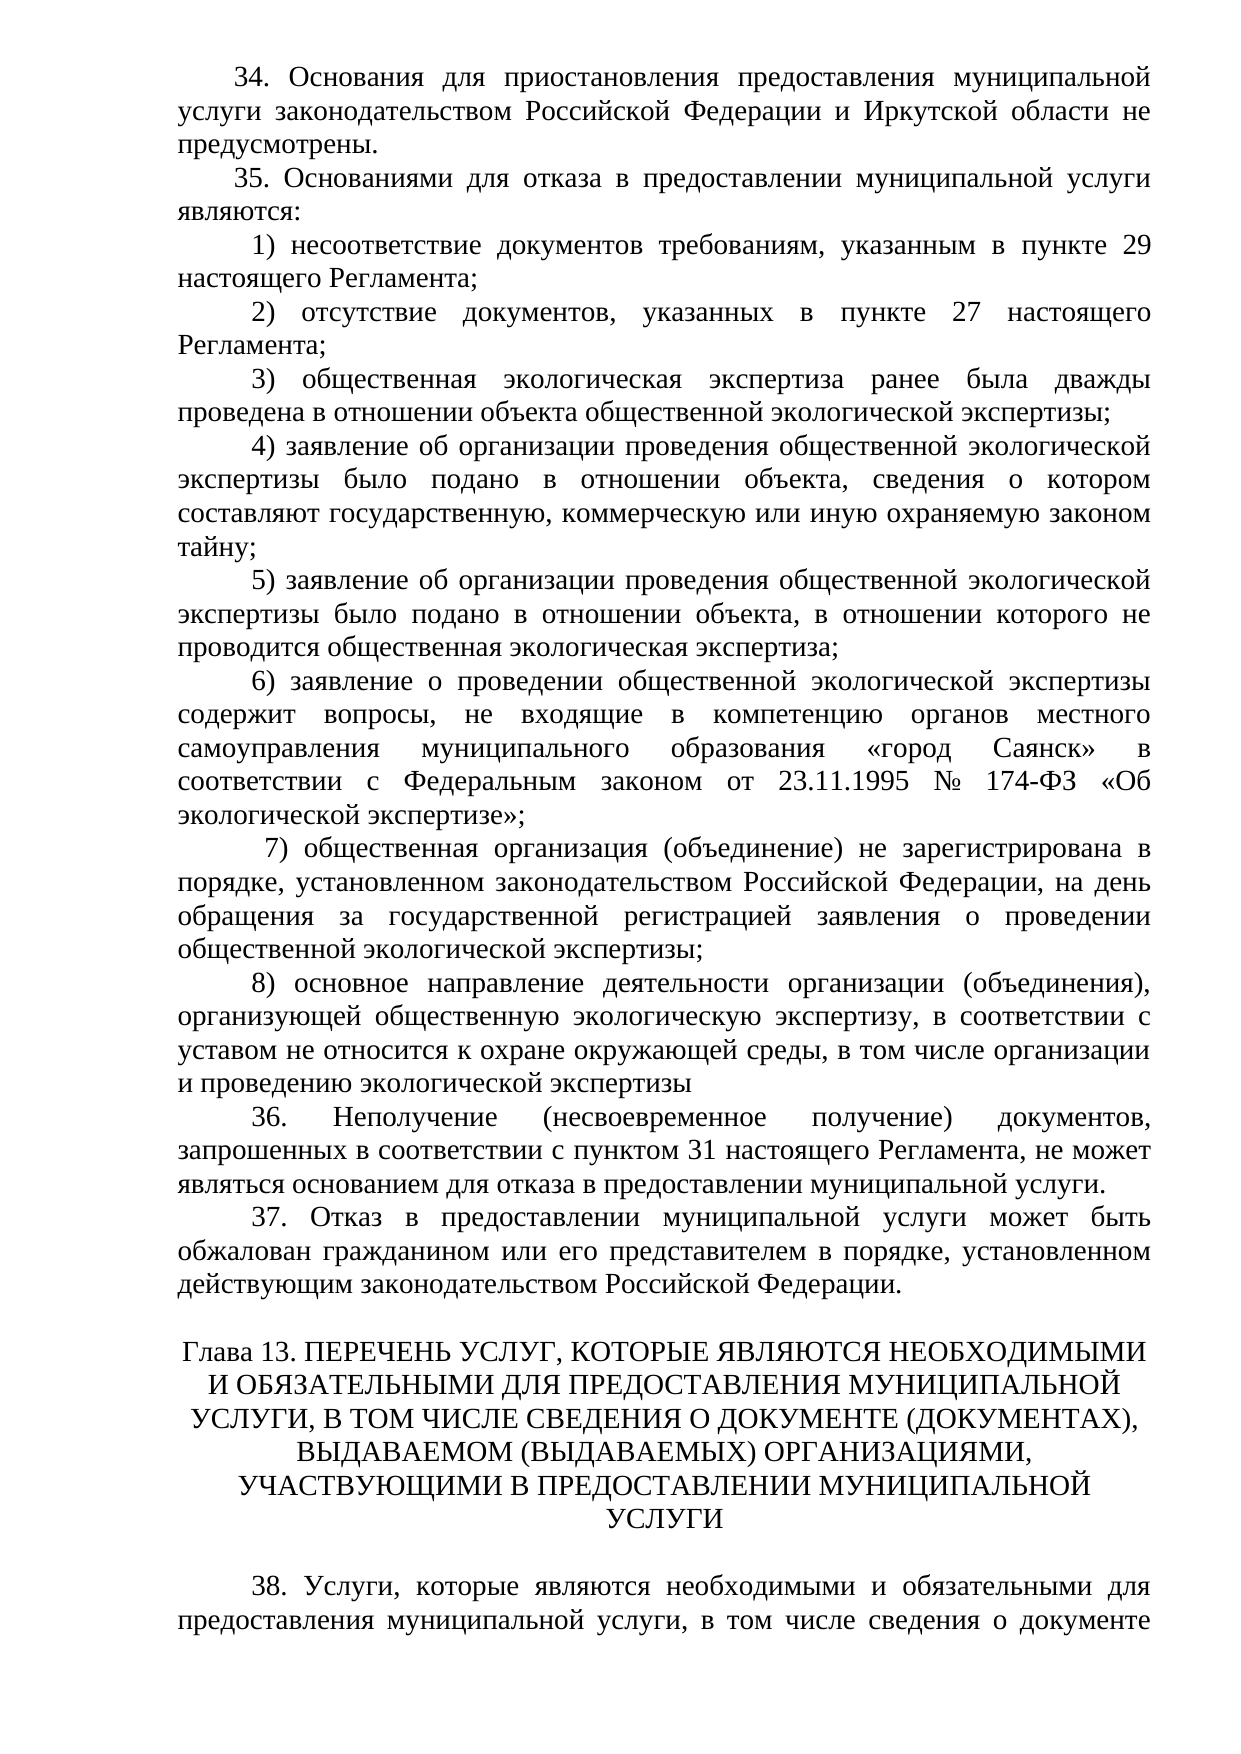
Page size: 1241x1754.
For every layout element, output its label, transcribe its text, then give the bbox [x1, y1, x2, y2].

text 5) заявление об организации проведения общественной экологической экспертизы было подано в отношении объекта, в отношении которого не проводится общественная экологическая экспертиза; [177, 562, 1152, 663]
text 7) общественная организация (объединение) не зарегистрирована в порядке, установленном законодательством Российской Федерации, на день обращения за государственной регистрацией заявления о проведении общественной экологической экспертизы; [177, 831, 1152, 965]
text 4) заявление об организации проведения общественной экологической экспертизы было подано в отношении объекта, сведения о котором составляют государственную, коммерческую или иную охраняемую законом тайну; [177, 428, 1152, 562]
text 8) основное направление деятельности организации (объединения), организующей общественную экологическую экспертизу, в соответствии с уставом не относится к охране окружающей среды, в том числе организации и проведению экологической экспертизы [177, 965, 1152, 1099]
text 2) отсутствие документов, указанных в пункте 27 настоящего Регламента; [177, 294, 1152, 361]
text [177, 1568, 1152, 1636]
text 36. Неполучение (несвоевременное получение) документов, запрошенных в соответствии с пунктом 31 настоящего Регламента, не может являться основанием для отказа в предоставлении муниципальной услуги. [177, 1099, 1152, 1199]
text 34. Основания для приостановления предоставления муниципальной услуги законодательством Российской Федерации и Иркутской области не предусмотрены. [177, 59, 1152, 160]
text 6) заявление о проведении общественной экологической экспертизы содержит вопросы, не входящие в компетенцию органов местного самоуправления муниципального образования «город Саянск» в соответствии с Федеральным законом от 23.11.1995 № 174-ФЗ «Об экологической экспертизе»; [177, 663, 1152, 831]
text Глава 13. ПЕРЕЧЕНЬ УСЛУГ, КОТОРЫЕ ЯВЛЯЮТСЯ НЕОБХОДИМЫМИ [177, 1334, 1152, 1367]
text 35. Основаниями для отказа в предоставлении муниципальной услуги являются: [177, 160, 1152, 227]
text 1) несоответствие документов требованиям, указанным в пункте 29 настоящего Регламента; [177, 227, 1152, 294]
text 3) общественная экологическая экспертиза ранее была дважды проведена в отношении объекта общественной экологической экспертизы; [177, 361, 1152, 428]
text И ОБЯЗАТЕЛЬНЫМИ ДЛЯ ПРЕДОСТАВЛЕНИЯ МУНИЦИПАЛЬНОЙ УСЛУГИ, В ТОМ ЧИСЛЕ СВЕДЕНИЯ О ДОКУМЕНТЕ (ДОКУМЕНТАХ), ВЫДАВАЕМОМ (ВЫДАВАЕМЫХ) ОРГАНИЗАЦИЯМИ, УЧАСТВУЮЩИМИ В ПРЕДОСТАВЛЕНИИ МУНИЦИПАЛЬНОЙ УСЛУГИ [177, 1367, 1152, 1535]
text 37. Отказ в предоставлении муниципальной услуги может быть обжалован гражданином или его представителем в порядке, установленном действующим законодательством Российской Федерации. [177, 1199, 1152, 1300]
